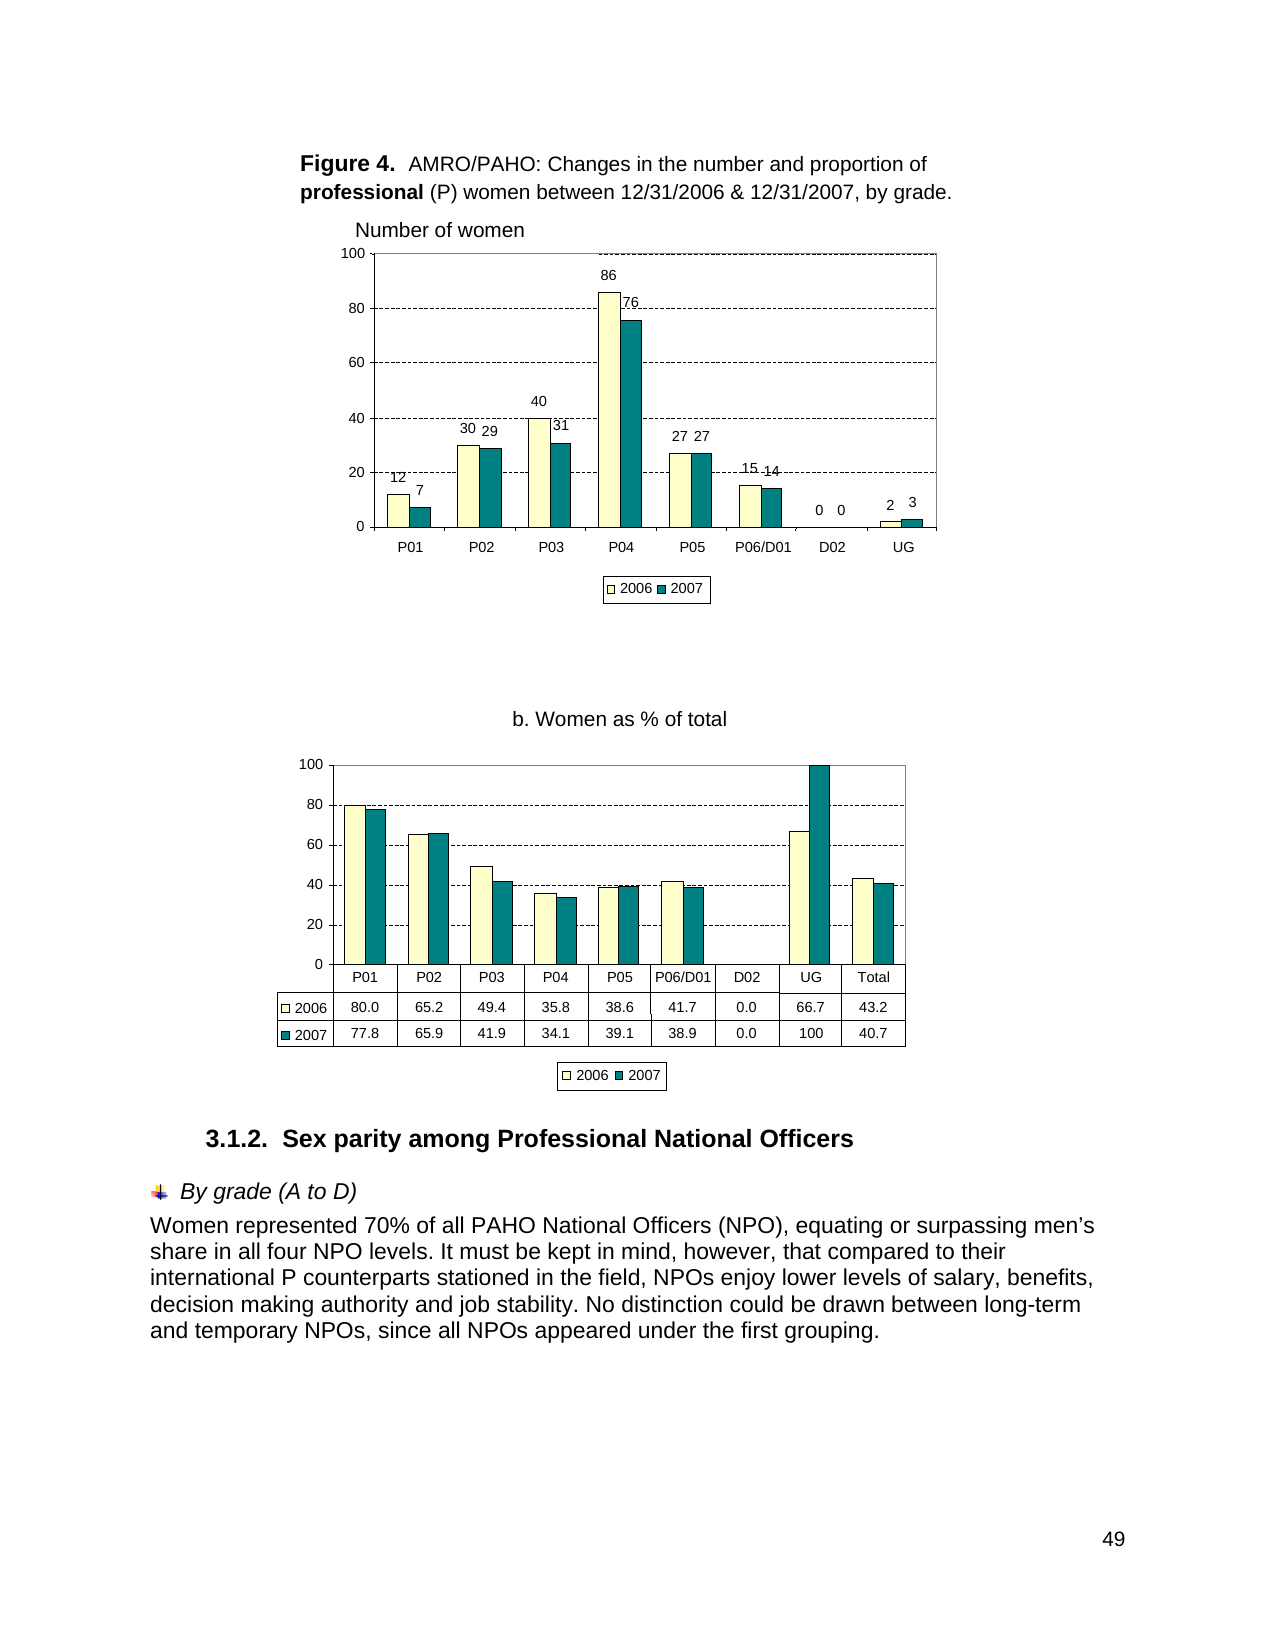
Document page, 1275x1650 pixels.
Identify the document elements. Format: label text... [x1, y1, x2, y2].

picture [151, 1183, 168, 1200]
list Figure 4. AMRO/PAHO: Changes in the number and proportion of professional (P) women between 12/31/2006 & 12/31/2007, by grade. [300, 150, 1125, 615]
list By grade (A to D) [150, 1178, 1125, 1204]
text 3.1.2. Sex parity among Professional National Officers [150, 1124, 1125, 1153]
text Women represented 70% of all PAHO National Officers (NPO), equating or surpassing men’s share in all four NPO levels. It must be kept in mind, however, that compared to their international P counterparts stationed in the field, NPOs enjoy lower levels of salary, benefits, decision making authority and job stability. No distinction could be drawn between long-term and temporary NPOs, since all NPOs appeared under the first grouping. [150, 1212, 1125, 1343]
